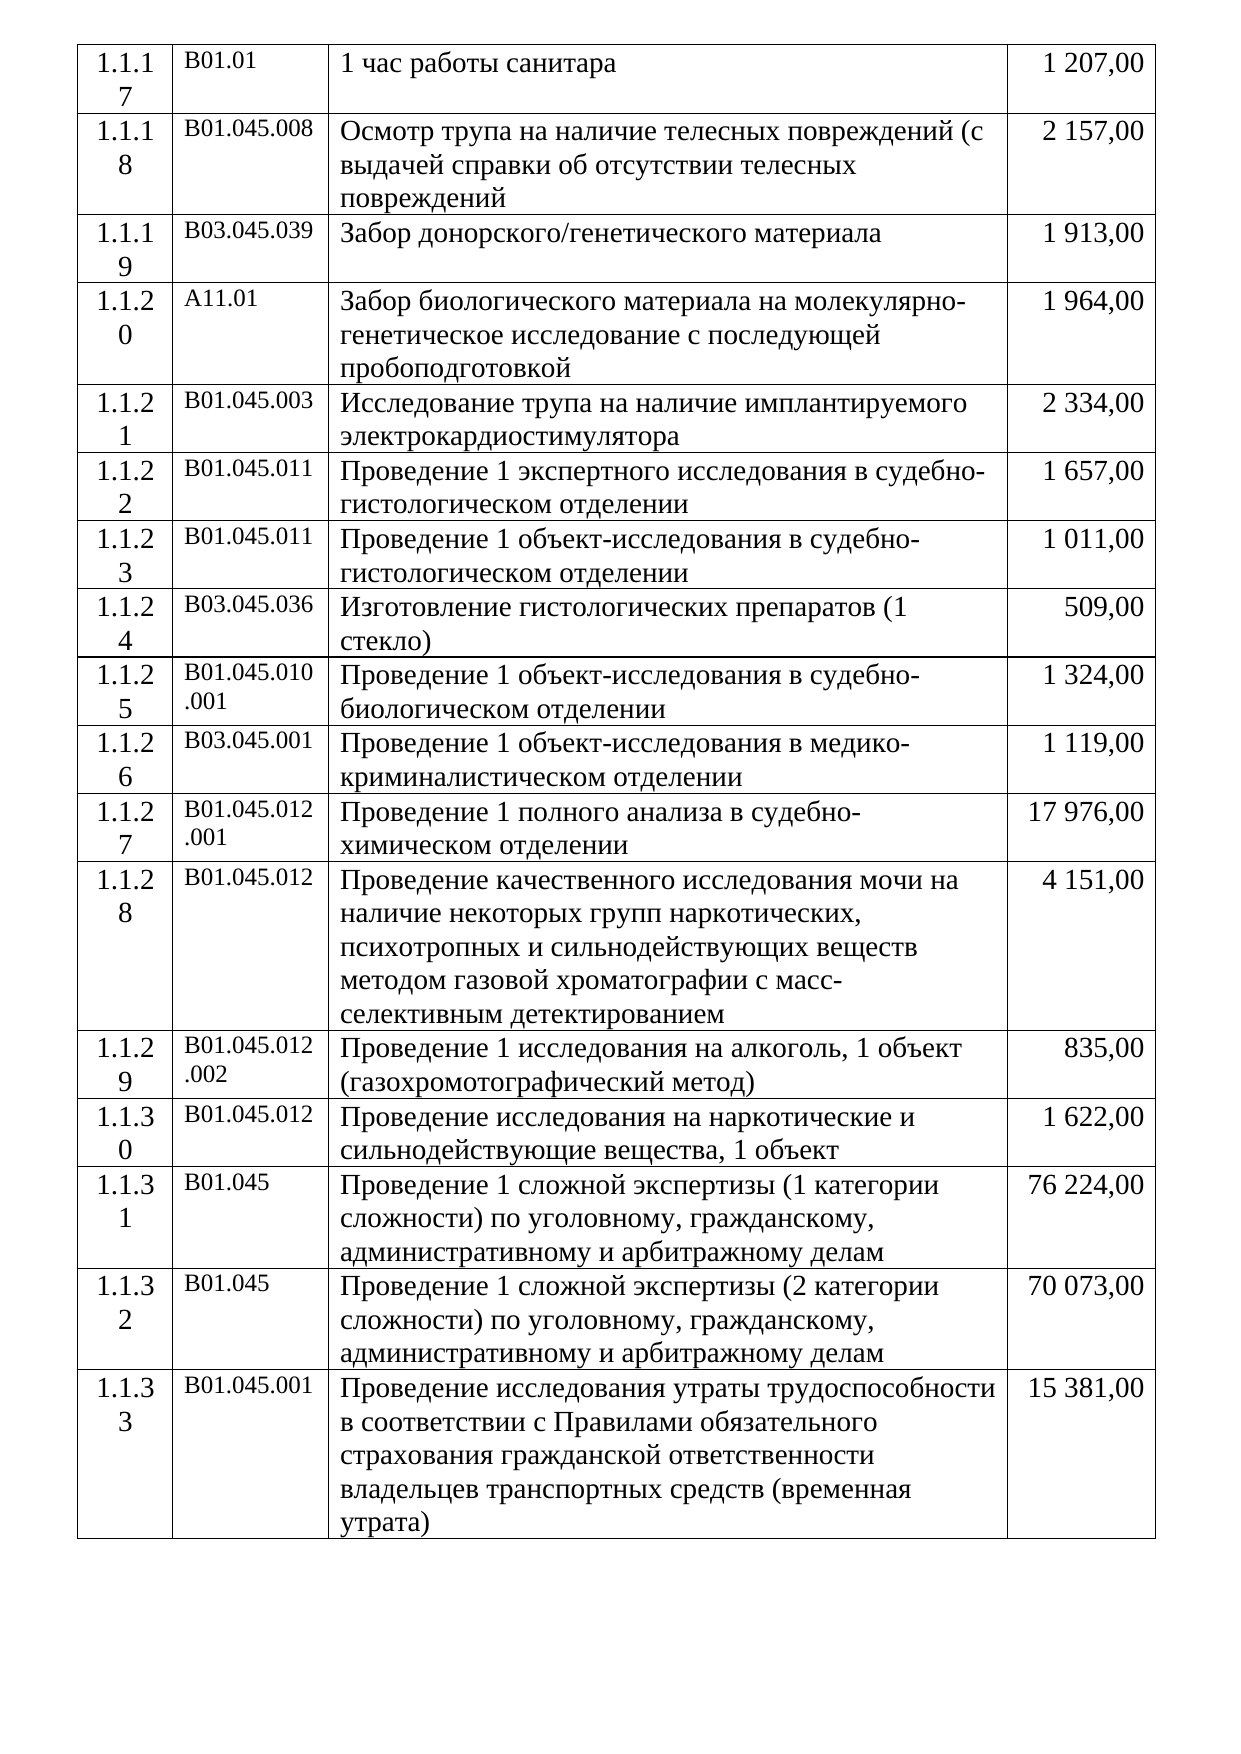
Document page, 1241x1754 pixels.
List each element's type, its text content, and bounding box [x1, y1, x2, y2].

table_cell 15 381,00 [1008, 1370, 1155, 1538]
table_cell 1 324,00 [1008, 658, 1155, 724]
table_cell Изготовление гистологических препаратов (1 стекло) [329, 589, 1007, 656]
table_cell 1.1.22 [78, 453, 172, 520]
table_cell B01.045 [173, 1269, 328, 1369]
table_cell 1 913,00 [1008, 215, 1155, 282]
table_cell 1 час работы санитара [329, 45, 1007, 112]
table_cell 1 207,00 [1008, 45, 1155, 112]
table_cell 2 157,00 [1008, 114, 1155, 214]
table_cell 835,00 [1008, 1031, 1155, 1098]
table_cell 1 119,00 [1008, 726, 1155, 793]
table_cell 1.1.20 [78, 283, 172, 384]
table_cell Проведение 1 объект-исследования в судебно-гистологическом отделении [329, 521, 1007, 588]
table_cell B01.045.010.001 [173, 658, 328, 724]
table_cell B01.045 [173, 1167, 328, 1267]
table_cell 1 011,00 [1008, 521, 1155, 588]
table_cell 17 976,00 [1008, 794, 1155, 861]
table_cell 1.1.21 [78, 385, 172, 452]
table_cell Забор биологического материала на молекулярно-генетическое исследование с последующей пробоподготовкой [329, 283, 1007, 384]
table_cell B01.045.001 [173, 1370, 328, 1538]
table_cell 1.1.23 [78, 521, 172, 588]
table_cell Забор донорского/генетического материала [329, 215, 1007, 282]
table_cell 1.1.27 [78, 794, 172, 861]
table_cell Проведение исследования на наркотические и сильнодействующие вещества, 1 объект [329, 1099, 1007, 1166]
table_cell 1.1.33 [78, 1370, 172, 1538]
table_cell 1.1.30 [78, 1099, 172, 1166]
table_cell Проведение 1 объект-исследования в судебно-биологическом отделении [329, 658, 1007, 724]
table_cell Проведение 1 объект-исследования в медико-криминалистическом отделении [329, 726, 1007, 793]
table_cell Проведение качественного исследования мочи на наличие некоторых групп наркотических, психотропных и сильнодействующих веществ методом газовой хроматографии с масс-селективным детектированием [329, 862, 1007, 1029]
table_cell 1.1.29 [78, 1031, 172, 1098]
table_cell 1.1.19 [78, 215, 172, 282]
table_cell 1.1.32 [78, 1269, 172, 1369]
table_cell Исследование трупа на наличие имплантируемого электрокардиостимулятора [329, 385, 1007, 452]
table_cell 509,00 [1008, 589, 1155, 656]
table_cell B01.045.012.002 [173, 1031, 328, 1098]
table_cell А11.01 [173, 283, 328, 384]
table_cell 1.1.18 [78, 114, 172, 214]
table_cell Проведение 1 сложной экспертизы (1 категории сложности) по уголовному, гражданскому, административному и арбитражному делам [329, 1167, 1007, 1267]
table_cell Проведение 1 исследования на алкоголь, 1 объект (газохромотографический метод) [329, 1031, 1007, 1098]
table_cell B01.045.012 [173, 1099, 328, 1166]
table_cell 1.1.31 [78, 1167, 172, 1267]
table_cell 1.1.28 [78, 862, 172, 1029]
table_cell 70 073,00 [1008, 1269, 1155, 1369]
table_cell B01.045.008 [173, 114, 328, 214]
table_cell Осмотр трупа на наличие телесных повреждений (с выдачей справки об отсутствии телесных повреждений [329, 114, 1007, 214]
table_cell В01.01 [173, 45, 328, 112]
table_cell B01.045.012.001 [173, 794, 328, 861]
table_cell Проведение 1 полного анализа в судебно-химическом отделении [329, 794, 1007, 861]
table_cell B03.045.036 [173, 589, 328, 656]
table_cell 1 964,00 [1008, 283, 1155, 384]
table_cell B03.045.039 [173, 215, 328, 282]
table_cell 1.1.26 [78, 726, 172, 793]
table_cell 1.1.25 [78, 658, 172, 724]
table_cell 1.1.17 [78, 45, 172, 112]
table_cell 1.1.24 [78, 589, 172, 656]
table_cell В01.045.003 [173, 385, 328, 452]
table_cell B01.045.011 [173, 521, 328, 588]
table_cell В03.045.001 [173, 726, 328, 793]
table_cell 1 622,00 [1008, 1099, 1155, 1166]
table_cell 2 334,00 [1008, 385, 1155, 452]
table_cell Проведение исследования утраты трудоспособности в соответствии с Правилами обязательного страхования гражданской ответственности владельцев транспортных средств (временная утрата) [329, 1370, 1007, 1538]
table_cell 76 224,00 [1008, 1167, 1155, 1267]
table_cell 4 151,00 [1008, 862, 1155, 1029]
table_cell Проведение 1 сложной экспертизы (2 категории сложности) по уголовному, гражданскому, административному и арбитражному делам [329, 1269, 1007, 1369]
table_cell Проведение 1 экспертного исследования в судебно-гистологическом отделении [329, 453, 1007, 520]
table_cell 1 657,00 [1008, 453, 1155, 520]
table_cell B01.045.011 [173, 453, 328, 520]
table_cell B01.045.012 [173, 862, 328, 1029]
